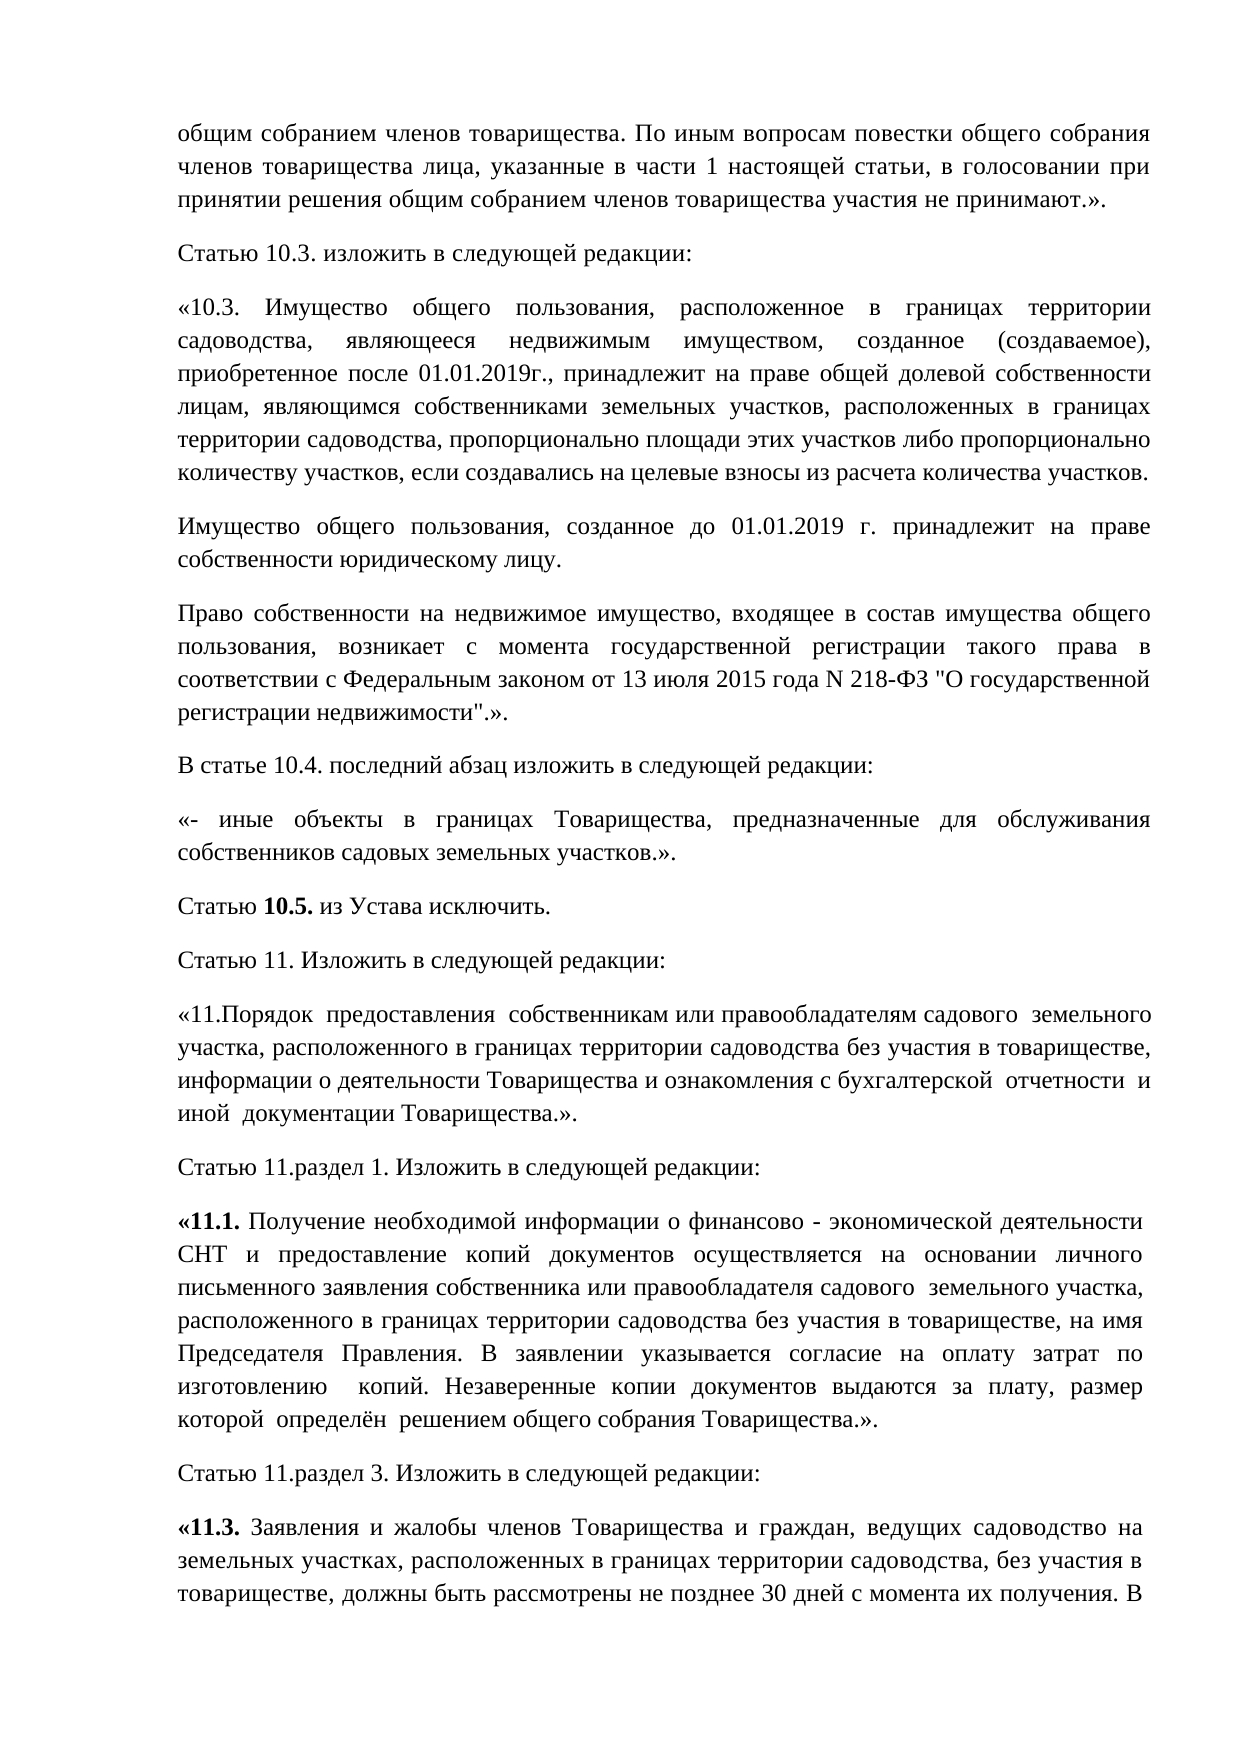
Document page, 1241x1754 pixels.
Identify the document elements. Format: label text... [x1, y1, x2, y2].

text «- иные объекты в границах Товарищества, предназначенные для обслуживания собственников садовых земельных участков.». [177, 804, 1152, 866]
text «11.Порядок предоставления собственникам или правообладателям садового земельного участка, расположенного в границах территории садоводства без участия в товариществе, информации о деятельности Товарищества и ознакомления с бухгалтерской отчетности и иной документации Товарищества.». [177, 999, 1152, 1127]
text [177, 1512, 1144, 1606]
text Статью 10.3. изложить в следующей редакции: [177, 238, 1152, 267]
text Право собственности на недвижимое имущество, входящее в состав имущества общего пользования, возникает с момента государственной регистрации такого права в соответствии с Федеральным законом от 13 июля 2015 года N 218-ФЗ "О государственной регистрации недвижимости".». [177, 598, 1152, 726]
text Статью 11. Изложить в следующей редакции: [177, 945, 1152, 974]
text «10.3. Имущество общего пользования, расположенное в границах территории садоводства, являющееся недвижимым имуществом, созданное (создаваемое), приобретенное после 01.01.2019г., принадлежит на праве общей долевой собственности лицам, являющимся собственниками земельных участков, расположенных в границах территории садоводства, пропорционально площади этих участков либо пропорционально количеству участков, если создавались на целевые взносы из расчета количества участков. [177, 292, 1152, 486]
text Имущество общего пользования, созданное до 01.01.2019 г. принадлежит на праве собственности юридическому лицу. [177, 511, 1152, 573]
text Статью 10.5. из Устава исключить. [177, 891, 1152, 920]
text Статью 11.раздел 1. Изложить в следующей редакции: [177, 1152, 1152, 1181]
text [177, 118, 1152, 213]
text В статье 10.4. последний абзац изложить в следующей редакции: [177, 751, 1152, 779]
text «11.1. Получение необходимой информации о финансово - экономической деятельности СНТ и предоставление копий документов осуществляется на основании личного письменного заявления собственника или правообладателя садового земельного участка, расположенного в границах территории садоводства без участия в товариществе, на имя Председателя Правления. В заявлении указывается согласие на оплату затрат по изготовлению копий. Незаверенные копии документов выдаются за плату, размер которой определён решением общего собрания Товарищества.». [177, 1206, 1144, 1433]
text Статью 11.раздел 3. Изложить в следующей редакции: [177, 1458, 1152, 1487]
